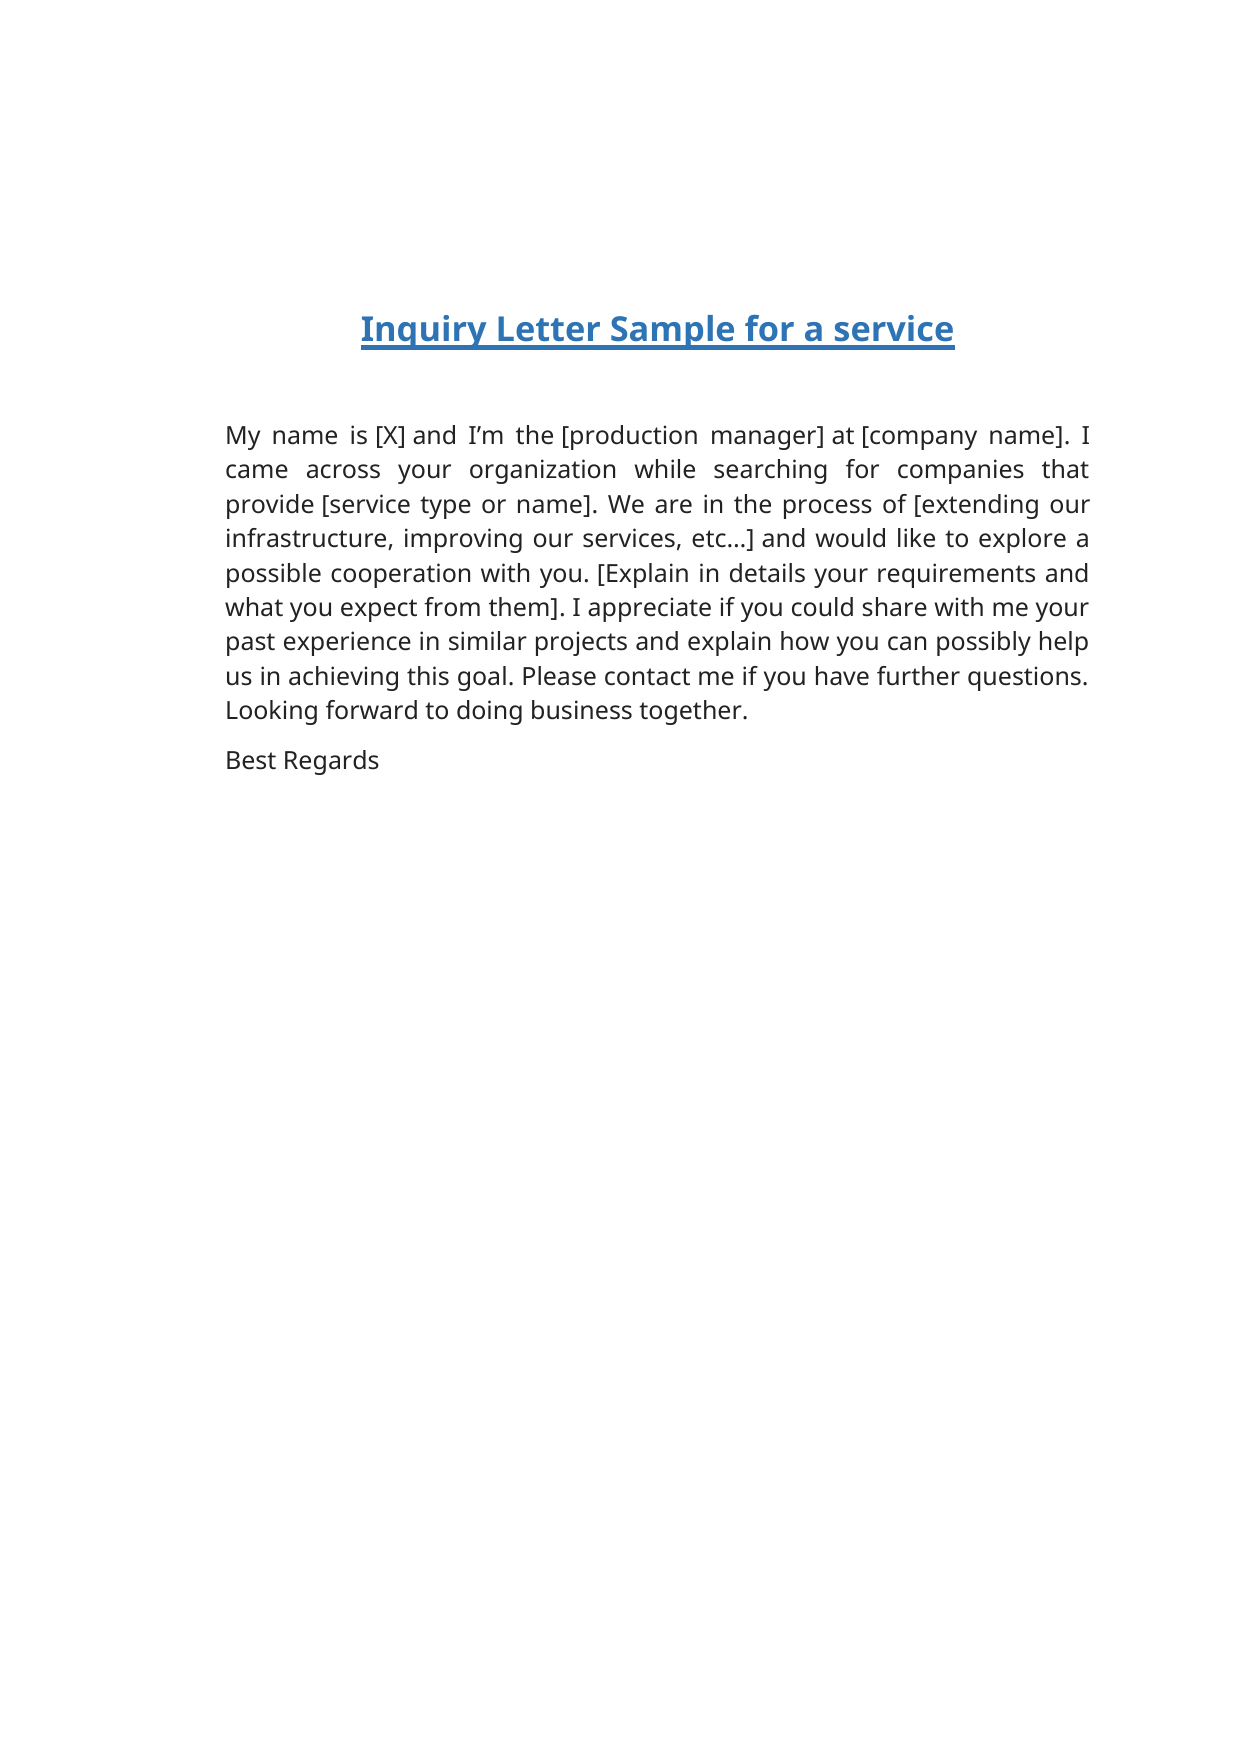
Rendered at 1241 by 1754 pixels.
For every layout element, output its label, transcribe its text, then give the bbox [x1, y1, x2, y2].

text Inquiry Letter Sample for a service [225, 305, 1090, 352]
text My name is [X] and I’m the [production manager] at [company name]. I came across your organization while searching for companies that provide [service type or name]. We are in the process of [extending our infrastructure, improving our services, etc…] and would like to explore a possible cooperation with you. [Explain in details your requirements and what you expect from them]. I appreciate if you could share with me your past experience in similar projects and explain how you can possibly help us in achieving this goal. Please contact me if you have further questions. Looking forward to doing business together. [225, 417, 1090, 727]
text Best Regards [225, 742, 1090, 777]
